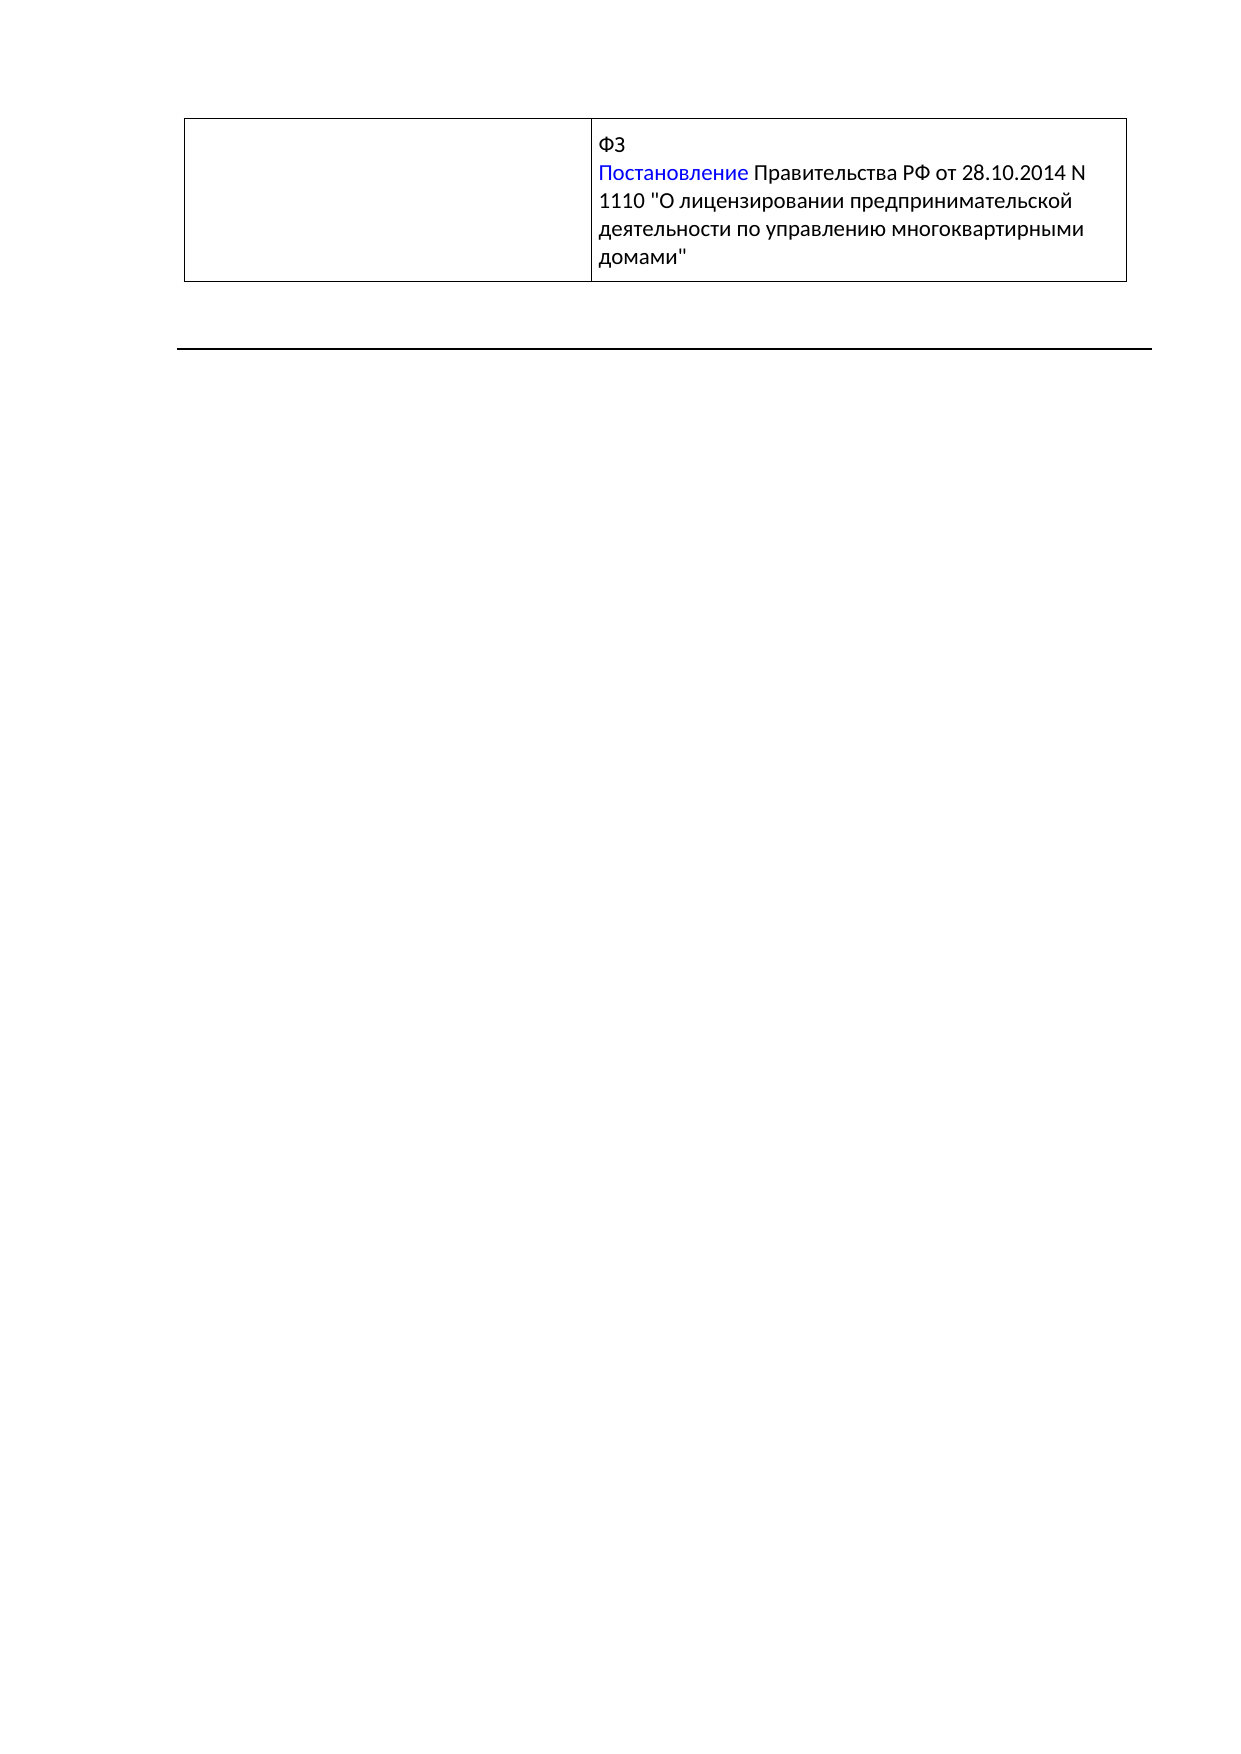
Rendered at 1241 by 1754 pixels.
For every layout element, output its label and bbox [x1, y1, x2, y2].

table_cell [185, 119, 591, 281]
table_cell [592, 119, 1126, 281]
